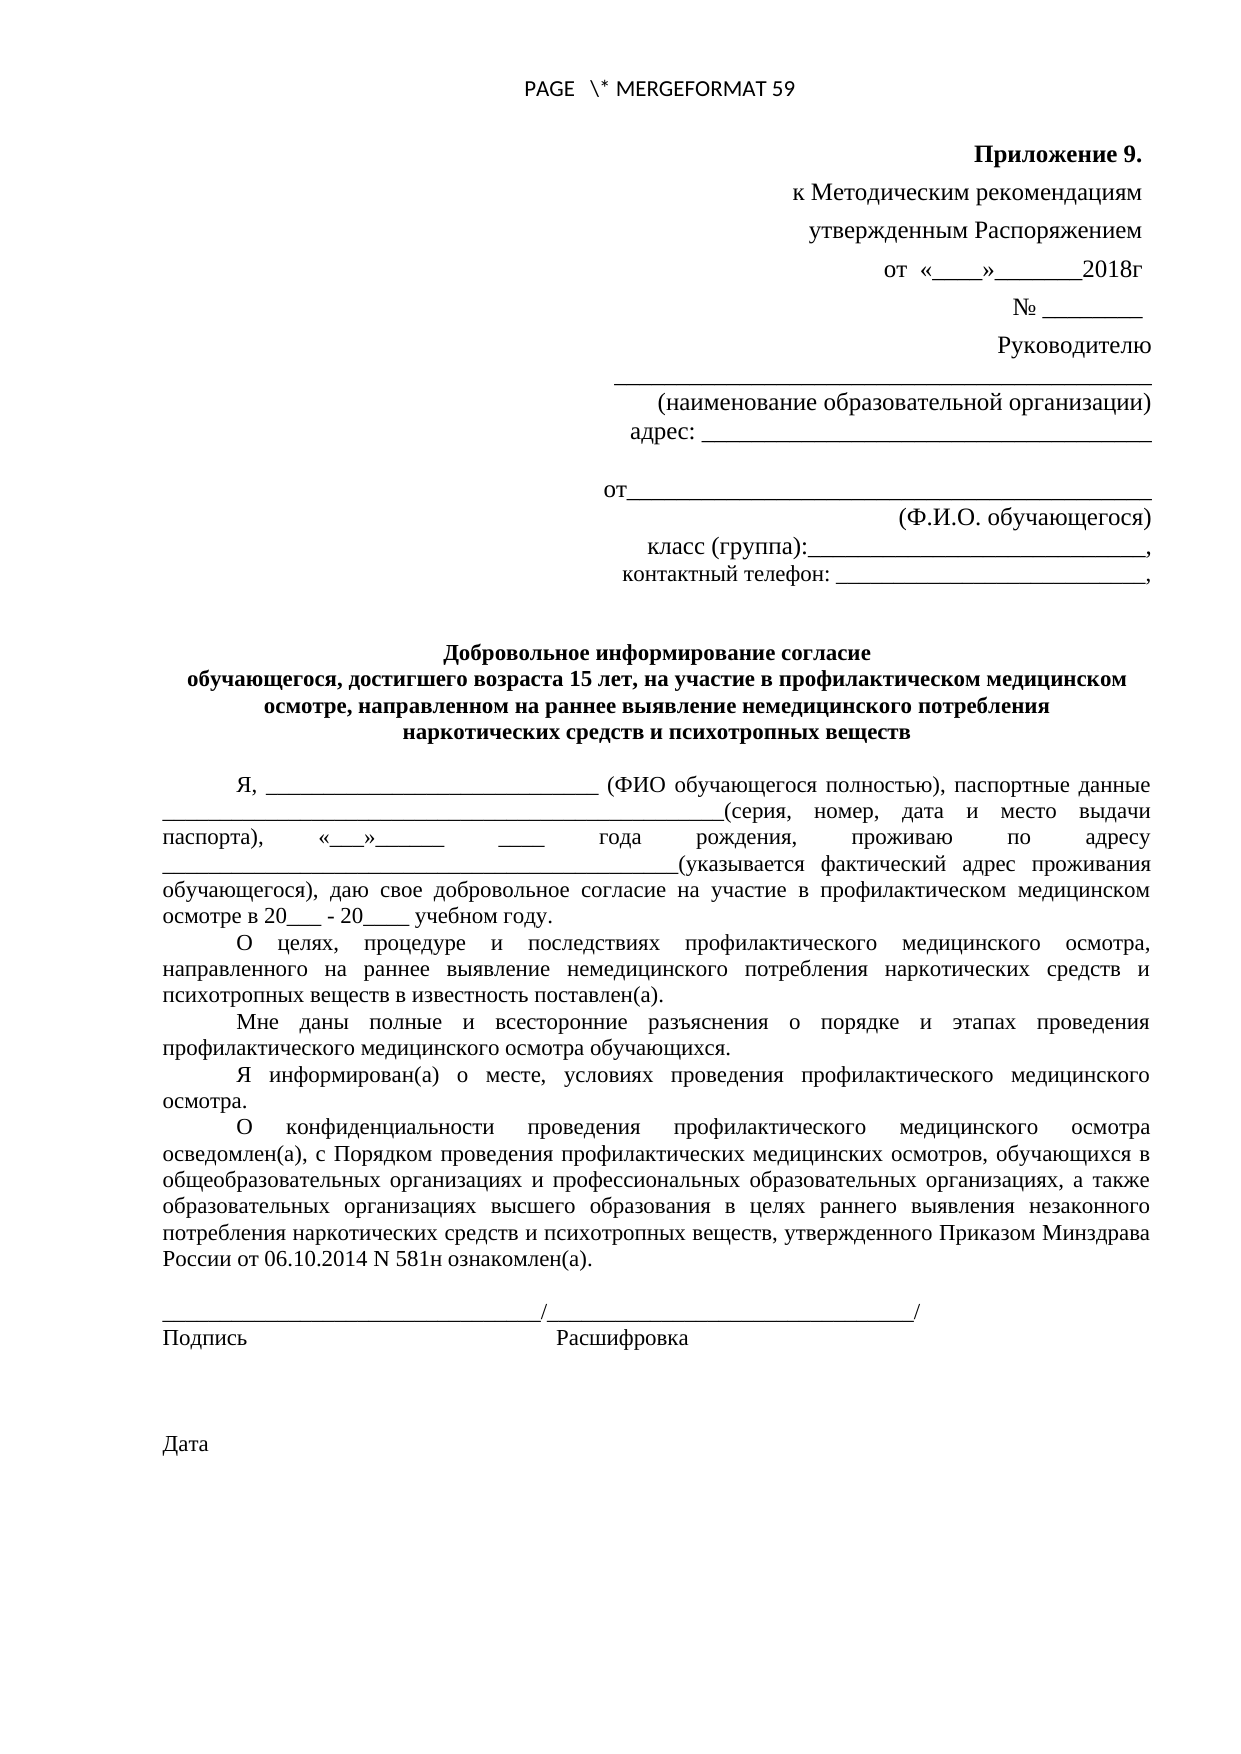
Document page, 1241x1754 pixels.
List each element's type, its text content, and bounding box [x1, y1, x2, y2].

text адрес: ____________________________________ [162, 416, 1152, 445]
text Я, _____________________________ (ФИО обучающегося полностью), паспортные данные _________________________________________________(серия, номер, дата и место выдачи паспорта), «___»______ ____ года рождения, проживаю по адресу _____________________________________________(указывается фактический адрес проживания обучающегося), даю свое добровольное согласие на участие в профилактическом медицинском осмотре в 20___ - 20____ учебном году. [162, 771, 1152, 929]
text наркотических средств и психотропных веществ [162, 718, 1152, 744]
text № ________ [172, 292, 1142, 321]
text обучающегося, достигшего возраста 15 лет, на участие в профилактическом медицинском осмотре, направленном на раннее выявление немедицинского потребления [162, 665, 1152, 718]
text Приложение 9. [172, 139, 1142, 168]
text Я информирован(а) о месте, условиях проведения профилактического медицинского осмотра. [162, 1061, 1152, 1113]
text Руководителю [162, 330, 1152, 359]
text Подпись Расшифровка [162, 1324, 1152, 1351]
text Дата [162, 1429, 1152, 1456]
text Мне даны полные и всесторонние разъяснения о порядке и этапах проведения профилактического медицинского осмотра обучающихся. [162, 1008, 1152, 1061]
text _________________________________/________________________________/ [162, 1298, 1152, 1324]
text Добровольное информирование согласие [162, 639, 1152, 665]
text класс (группа):___________________________, [162, 531, 1152, 560]
text утвержденным Распоряжением [172, 216, 1142, 244]
text от «____»_______2018г [172, 254, 1142, 282]
text О целях, процедуре и последствиях профилактического медицинского осмотра, направленного на раннее выявление немедицинского потребления наркотических средств и психотропных веществ в известность поставлен(а). [162, 929, 1152, 1008]
text контактный телефон: ___________________________, [162, 560, 1152, 586]
text О конфиденциальности проведения профилактического медицинского осмотра осведомлен(а), с Порядком проведения профилактических медицинских осмотров, обучающихся в общеобразовательных организациях и профессиональных образовательных организациях, а также образовательных организациях высшего образования в целях раннего выявления незаконного потребления наркотических средств и психотропных веществ, утвержденного Приказом Минздрава России от 06.10.2014 N 581н ознакомлен(а). [162, 1113, 1152, 1271]
text ___________________________________________ [162, 359, 1152, 387]
text к Методическим рекомендациям [172, 177, 1142, 206]
text (наименование образовательной организации) [162, 387, 1152, 416]
text (Ф.И.О. обучающегося) [162, 502, 1152, 531]
text от__________________________________________ [162, 474, 1152, 502]
